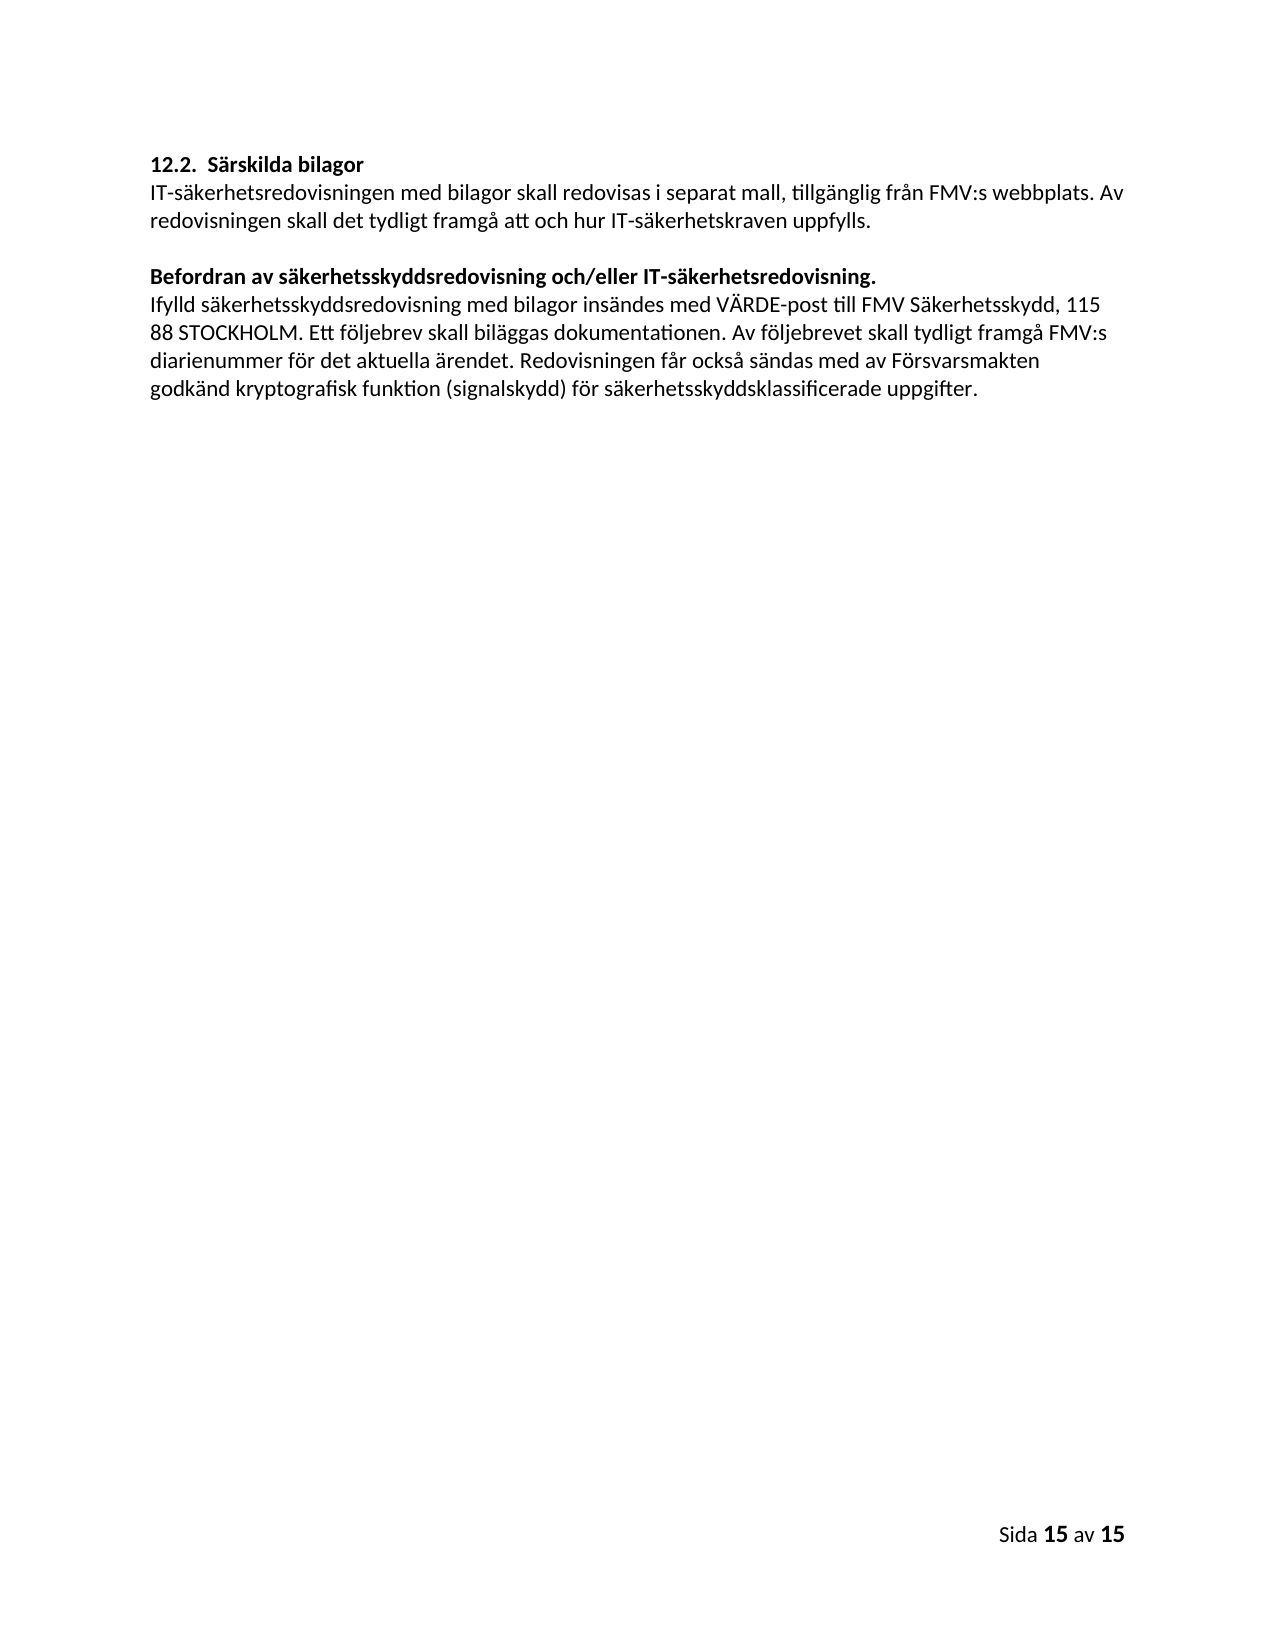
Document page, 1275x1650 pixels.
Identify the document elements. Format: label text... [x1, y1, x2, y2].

text Ifylld säkerhetsskyddsredovisning med bilagor insändes med VÄRDE-post till FMV Säkerhetsskydd, 115 88 STOCKHOLM. Ett följebrev skall biläggas dokumentationen. Av följebrevet skall tydligt framgå FMV:s diarienummer för det aktuella ärendet. Redovisningen får också sändas med av Försvarsmakten godkänd kryptografisk funktion (signalskydd) för säkerhetsskyddsklassificerade uppgifter. [150, 290, 1125, 402]
text Befordran av säkerhetsskyddsredovisning och/eller IT-säkerhetsredovisning. [150, 262, 1125, 290]
text 12.2. Särskilda bilagor [150, 150, 1125, 178]
text IT-säkerhetsredovisningen med bilagor skall redovisas i separat mall, tillgänglig från FMV:s webbplats. Av redovisningen skall det tydligt framgå att och hur IT-säkerhetskraven uppfylls. [150, 178, 1125, 234]
